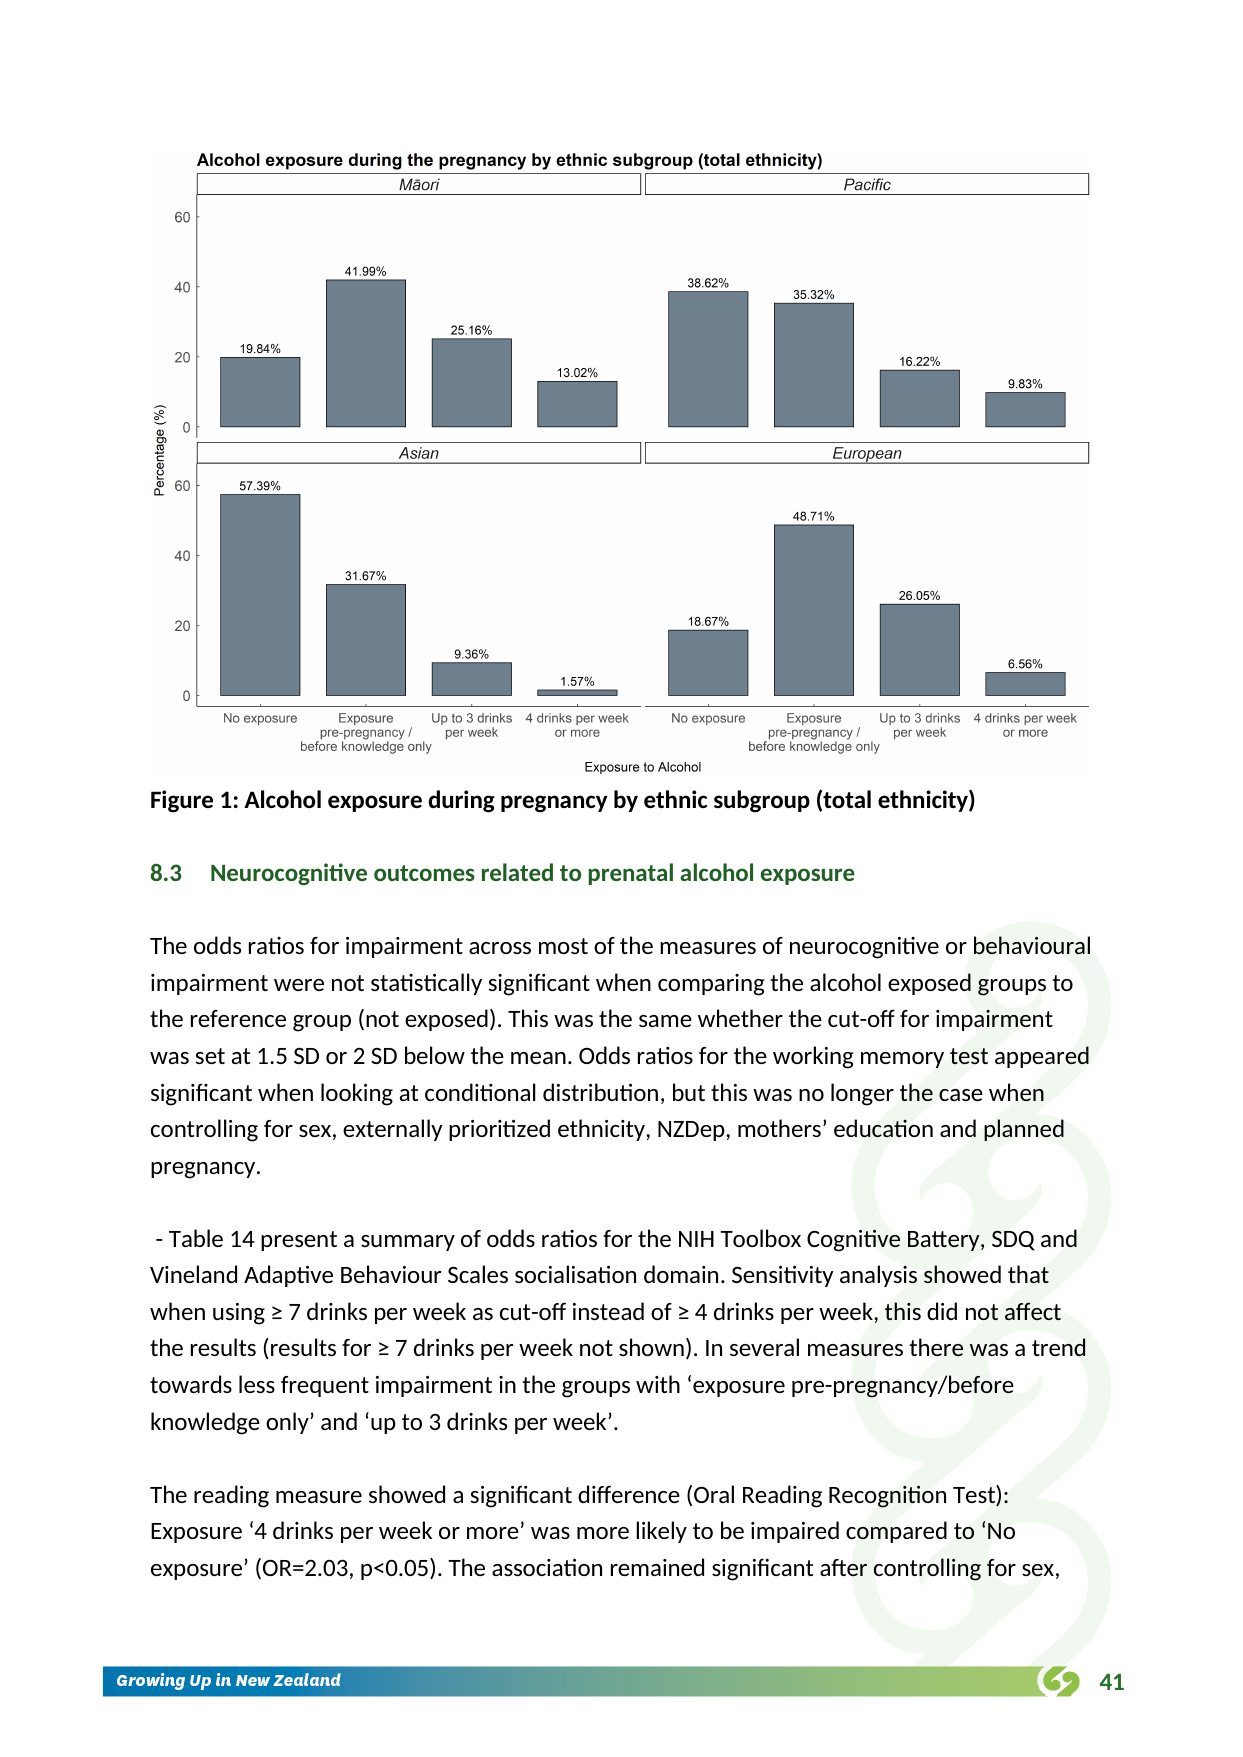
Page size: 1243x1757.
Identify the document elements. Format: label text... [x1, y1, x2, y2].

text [150, 1479, 1093, 1582]
text Table 12 - Table 14 present a summary of odds ratios for the NIH Toolbox Cognitive Battery, SDQ and Vineland Adaptive Behaviour Scales socialisation domain. Sensitivity analysis showed that when using ≥ 7 drinks per week as cut-off instead of ≥ 4 drinks per week, this did not affect the results (results for ≥ 7 drinks per week not shown). In several measures there was a trend towards less frequent impairment in the groups with ‘exposure pre-pregnancy/before knowledge only’ and ‘up to 3 drinks per week’. [150, 1223, 1093, 1436]
text The odds ratios for impairment across most of the measures of neurocognitive or behavioural impairment were not statistically significant when comparing the alcohol exposed groups to the reference group (not exposed). This was the same whether the cut-off for impairment was set at 1.5 SD or 2 SD below the mean. Odds ratios for the working memory test appeared significant when looking at conditional distribution, but this was no longer the case when controlling for sex, externally prioritized ethnicity, NZDep, mothers’ education and planned pregnancy. [150, 930, 1093, 1180]
picture [0, 0, 1124, 1757]
text Figure 1: Alcohol exposure during pregnancy by ethnic subgroup (total ethnicity) [150, 784, 1093, 814]
subtitle Neurocognitive outcomes related to prenatal alcohol exposure [150, 857, 1093, 888]
